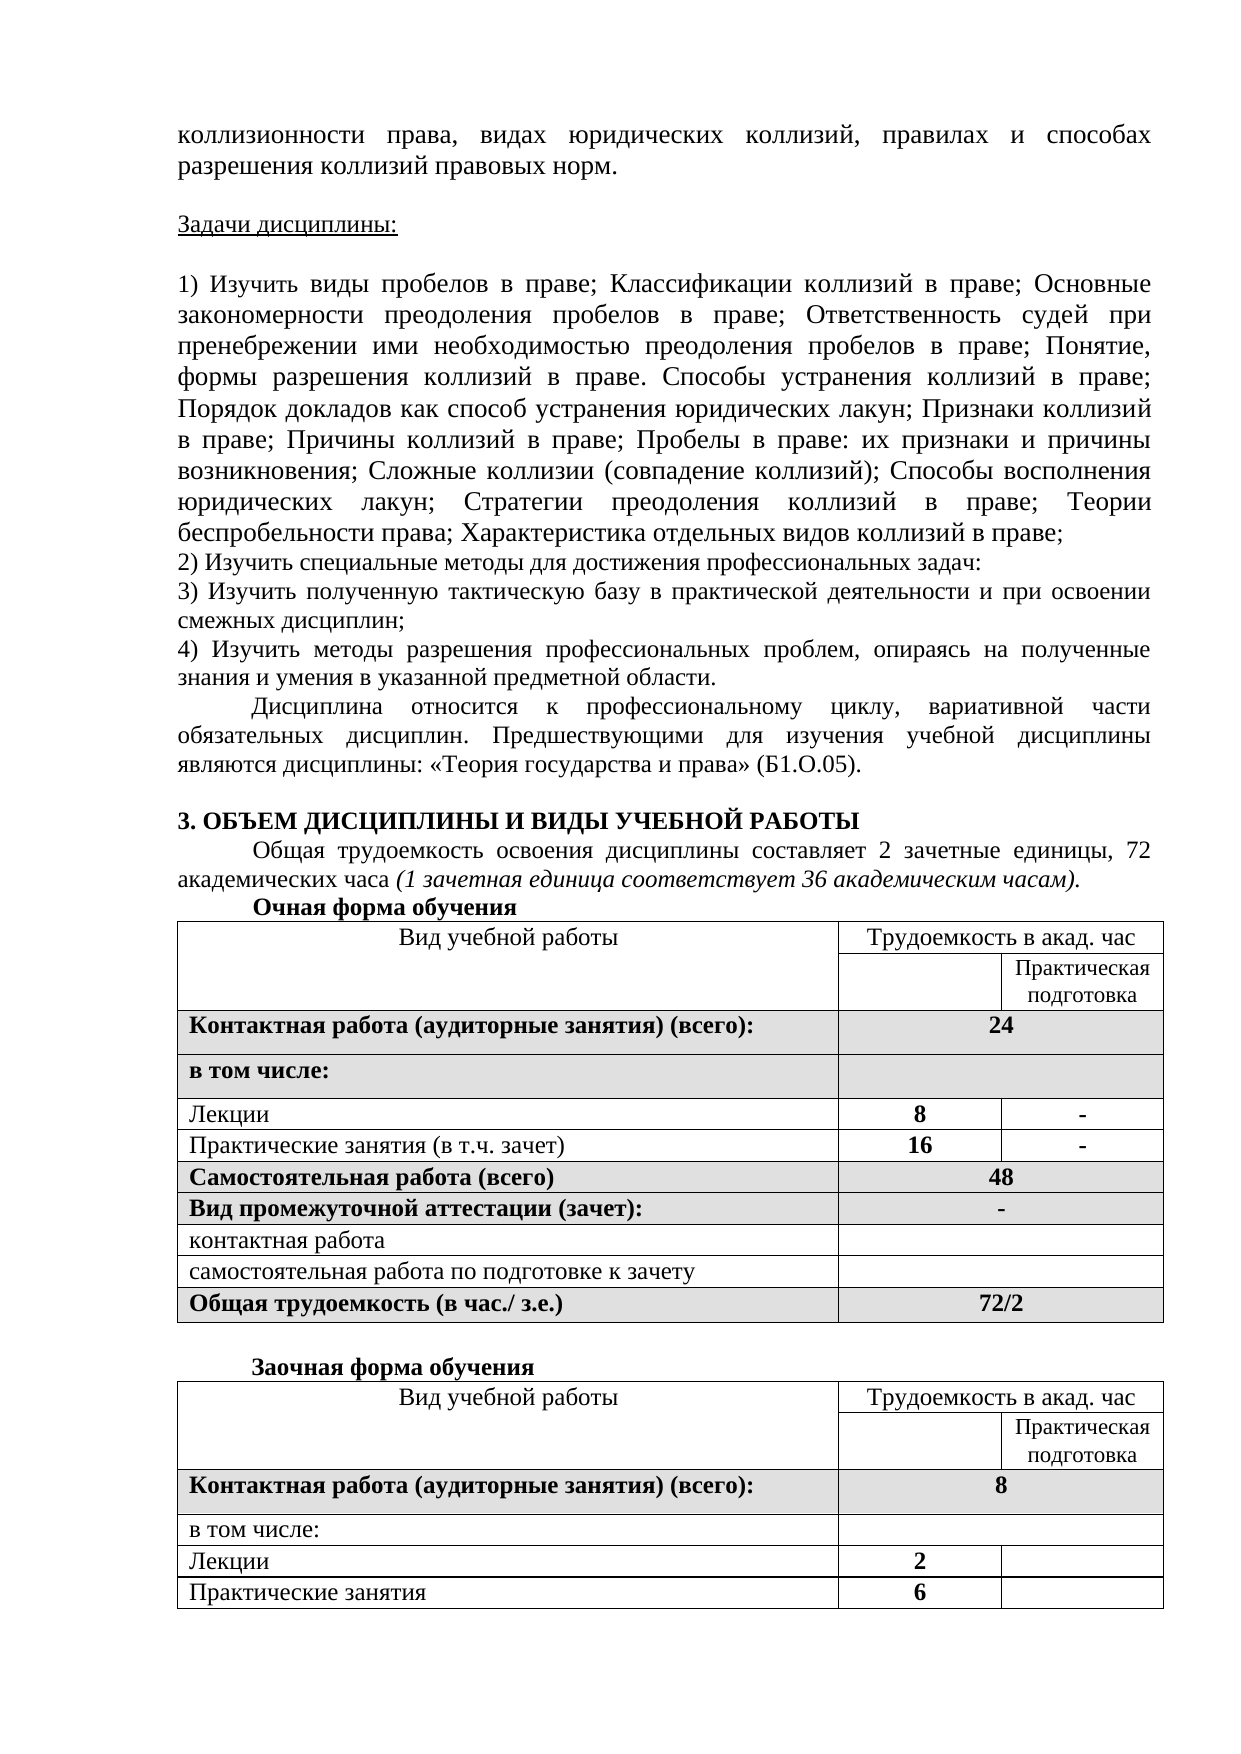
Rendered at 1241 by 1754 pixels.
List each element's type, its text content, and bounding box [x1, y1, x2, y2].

text Задачи дисциплины: [177, 209, 1152, 238]
table_cell Самостоятельная работа (всего) [178, 1162, 838, 1192]
table_cell 8 [839, 1470, 1163, 1513]
table_cell [839, 1515, 1163, 1545]
table_cell [1002, 1578, 1163, 1608]
text Очная форма обучения [177, 892, 1152, 921]
text Заочная форма обучения [177, 1352, 1152, 1381]
table_cell в том числе: [178, 1515, 838, 1545]
table_cell Контактная работа (аудиторные занятия) (всего): [178, 1470, 838, 1513]
text 4) Изучить методы разрешения профессиональных проблем, опираясь на полученные знания и умения в указанной предметной области. [177, 634, 1152, 691]
table_cell в том числе: [178, 1055, 838, 1098]
table_cell Лекции [178, 1099, 838, 1129]
table_cell - [839, 1193, 1163, 1224]
table_cell Практические занятия (в т.ч. зачет) [178, 1130, 838, 1161]
text Дисциплина относится к профессиональному циклу, вариативной части обязательных дисциплин. Предшествующими для изучения учебной дисциплины являются дисциплины: «Теория государства и права» (Б1.О.05). [177, 691, 1152, 777]
table_cell контактная работа [178, 1225, 838, 1255]
table_cell 2 [839, 1546, 1001, 1576]
table_header Вид учебной работы [178, 1382, 838, 1469]
table_cell [839, 954, 1001, 1009]
table_cell [839, 1225, 1163, 1255]
table_cell [1002, 1546, 1163, 1576]
table_cell Практическая подготовка [1002, 954, 1163, 1009]
table_cell Вид промежуточной аттестации (зачет): [178, 1193, 838, 1224]
table_cell [839, 1256, 1163, 1287]
text 3. Объем дисциплины и виды учебной работы [177, 806, 1152, 835]
table_cell 72/2 [839, 1288, 1163, 1322]
table_header Вид учебной работы [178, 922, 838, 1009]
table_cell 16 [839, 1130, 1001, 1161]
table_cell самостоятельная работа по подготовке к зачету [178, 1256, 838, 1287]
table_cell Практические занятия [178, 1578, 838, 1608]
text Общая трудоемкость освоения дисциплины составляет 2 зачетные единицы, 72 академических часа (1 зачетная единица соответствует 36 академическим часам). [177, 835, 1152, 892]
table_cell 6 [839, 1578, 1001, 1608]
table_cell 24 [839, 1011, 1163, 1054]
table_cell [839, 1413, 1001, 1469]
table_cell Общая трудоемкость (в час./ з.е.) [178, 1288, 838, 1322]
text 3) Изучить полученную тактическую базу в практической деятельности и при освоении смежных дисциплин; [177, 576, 1152, 634]
table_cell 48 [839, 1162, 1163, 1192]
table_cell - [1002, 1130, 1163, 1161]
table_cell Практическая подготовка [1002, 1413, 1163, 1469]
table_cell Лекции [178, 1546, 838, 1576]
table_cell - [1002, 1099, 1163, 1129]
table_cell [839, 1055, 1163, 1098]
table_cell 8 [839, 1099, 1001, 1129]
table_cell Контактная работа (аудиторные занятия) (всего): [178, 1011, 838, 1054]
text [177, 118, 1152, 180]
table_header Трудоемкость в акад. час [839, 922, 1163, 953]
text 1) Изучить виды пробелов в праве; Классификации коллизий в праве; Основные закономерности преодоления пробелов в праве; Ответственность судей при пренебрежении ими необходимостью преодоления пробелов в праве; Понятие, формы разрешения коллизий в праве. Способы устранения коллизий в праве; Порядок докладов как способ устранения юридических лакун; Признаки коллизий в праве; Причины коллизий в праве; Пробелы в праве: их признаки и причины возникновения; Сложные коллизии (совпадение коллизий); Способы восполнения юридических лакун; Стратегии преодоления коллизий в праве; Теории беспробельности права; Характеристика отдельных видов коллизий в праве; [177, 267, 1152, 547]
table_header Трудоемкость в акад. час [839, 1382, 1163, 1412]
text 2) Изучить специальные методы для достижения профессиональных задач: [177, 547, 1152, 576]
